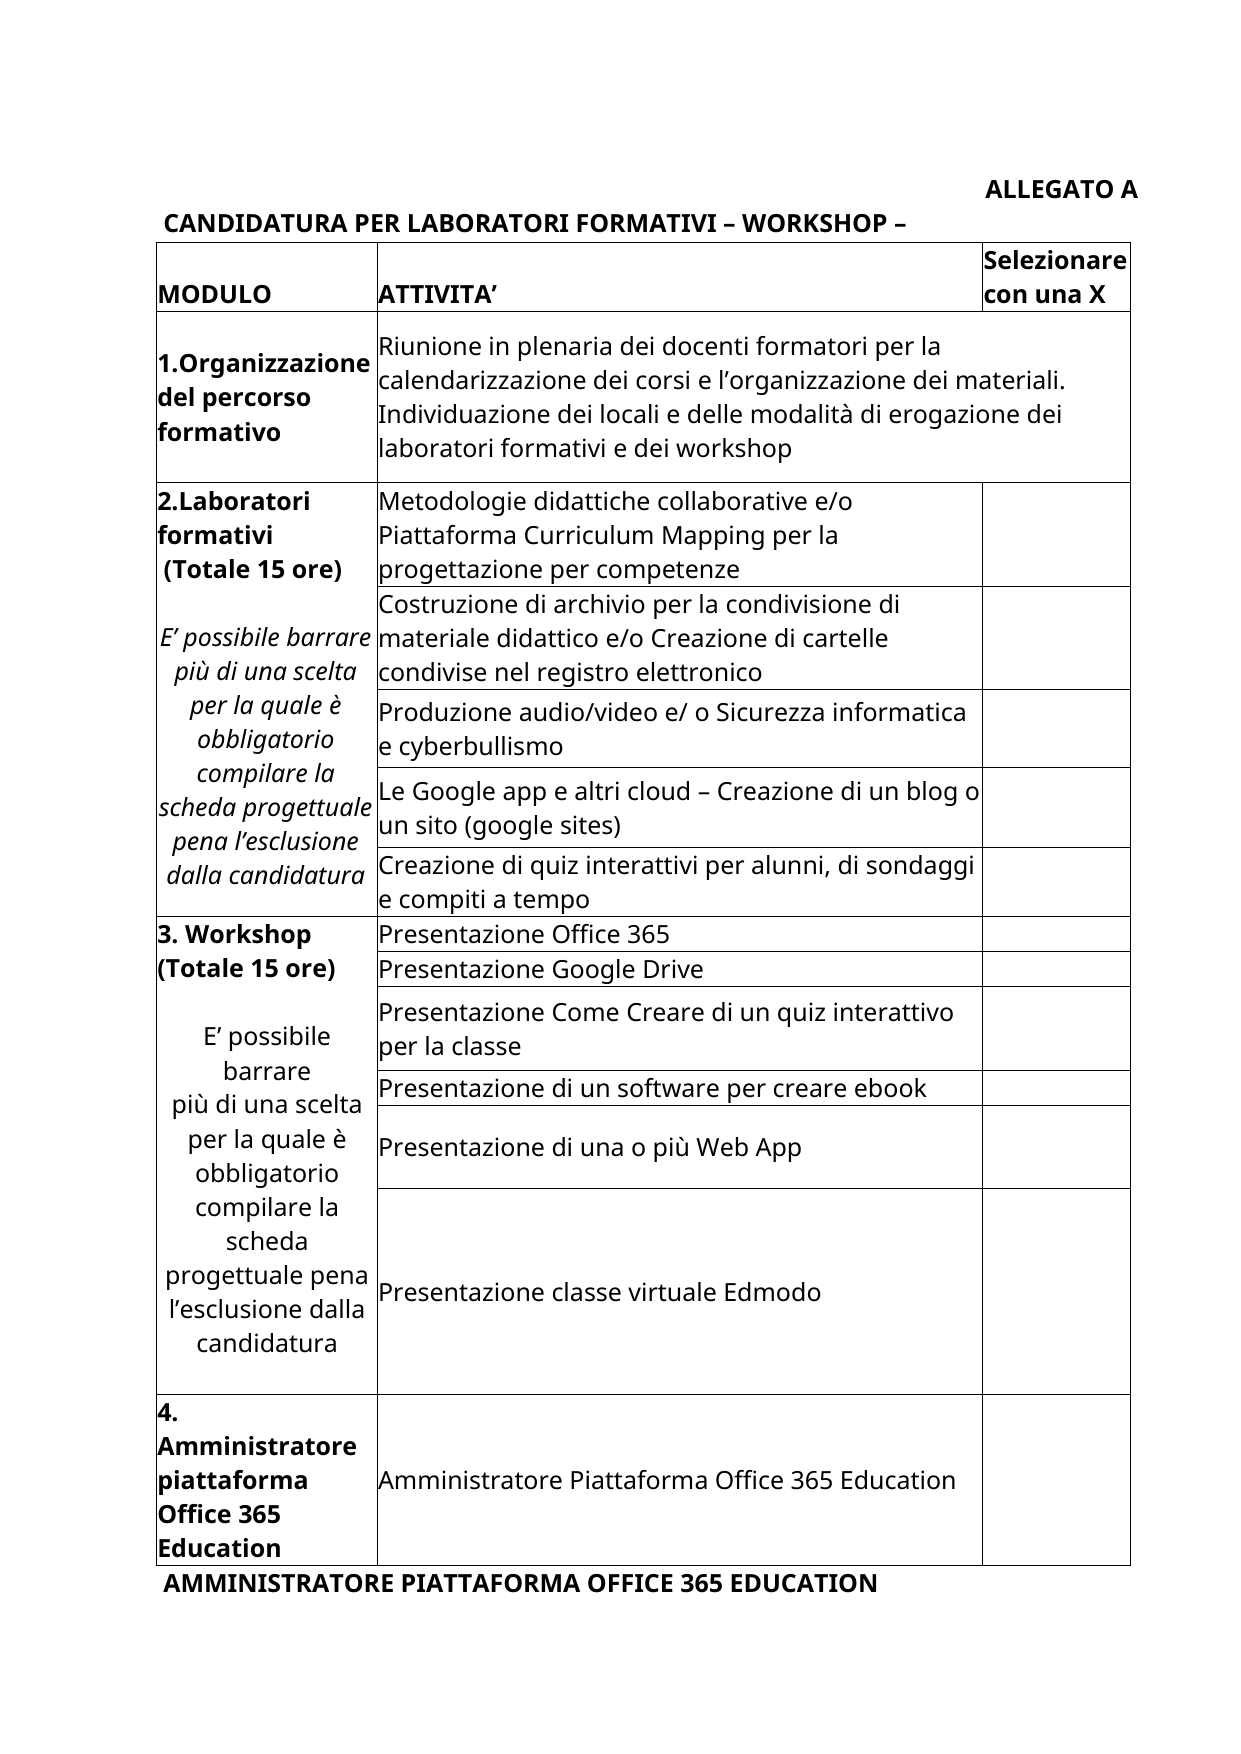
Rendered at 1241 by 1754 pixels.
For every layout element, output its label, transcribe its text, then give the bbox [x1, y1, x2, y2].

table_cell Metodologie didattiche collaborative e/o Piattaforma Curriculum Mapping per la progettazione per competenze [378, 483, 982, 586]
table_cell [983, 768, 1130, 847]
table_cell Presentazione Google Drive [378, 952, 982, 986]
table_cell [983, 587, 1130, 689]
table_cell [983, 1071, 1130, 1104]
text CANDIDATURA PER LABORATORI FORMATIVI – WORKSHOP – AMMINISTRATORE PIATTAFORMA OFFICE 365 EDUCATION [163, 206, 1138, 1600]
table_cell Presentazione di una o più Web App [378, 1106, 982, 1188]
table_cell Produzione audio/video e/ o Sicurezza informatica e cyberbullismo [378, 690, 982, 767]
table_cell Presentazione classe virtuale Edmodo [378, 1189, 982, 1394]
table_cell Creazione di quiz interattivi per alunni, di sondaggi e compiti a tempo [378, 848, 982, 916]
table_cell [983, 690, 1130, 767]
table_cell Presentazione Office 365 [378, 917, 982, 951]
table_cell [983, 1395, 1130, 1565]
table_cell Le Google app e altri cloud – Creazione di un blog o un sito (google sites) [378, 768, 982, 847]
table_header Selezionare con una X [983, 243, 1130, 311]
table_cell 3. Workshop (Totale 15 ore) E’ possibile barrare più di una scelta per la quale è obbligatorio compilare la scheda progettuale pena l’esclusione dalla candidatura [157, 917, 377, 1394]
table_header MODULO [157, 243, 377, 311]
table_cell [983, 952, 1130, 986]
text ALLEGATO A [163, 172, 1138, 206]
table_cell 4. Amministratore piattaforma Office 365 Education [157, 1395, 377, 1565]
table_cell [983, 1106, 1130, 1188]
table_cell [983, 848, 1130, 916]
table_cell Costruzione di archivio per la condivisione di materiale didattico e/o Creazione di cartelle condivise nel registro elettronico [378, 587, 982, 689]
table_cell Riunione in plenaria dei docenti formatori per la calendarizzazione dei corsi e l’organizzazione dei materiali. Individuazione dei locali e delle modalità di erogazione dei laboratori formativi e dei workshop [378, 312, 1130, 482]
table_cell Presentazione Come Creare di un quiz interattivo per la classe [378, 987, 982, 1069]
table_cell 1.Organizzazione del percorso formativo [157, 312, 377, 482]
table_cell [983, 987, 1130, 1069]
table_cell [983, 917, 1130, 951]
table_header ATTIVITA’ [378, 243, 982, 311]
table_cell Amministratore Piattaforma Office 365 Education [378, 1395, 982, 1565]
table_cell [983, 1189, 1130, 1394]
table_cell Presentazione di un software per creare ebook [378, 1071, 982, 1104]
table_cell 2.Laboratori formativi (Totale 15 ore) E’ possibile barrare più di una scelta per la quale è obbligatorio compilare la scheda progettuale pena l’esclusione dalla candidatura [157, 483, 377, 916]
table_cell [983, 483, 1130, 586]
